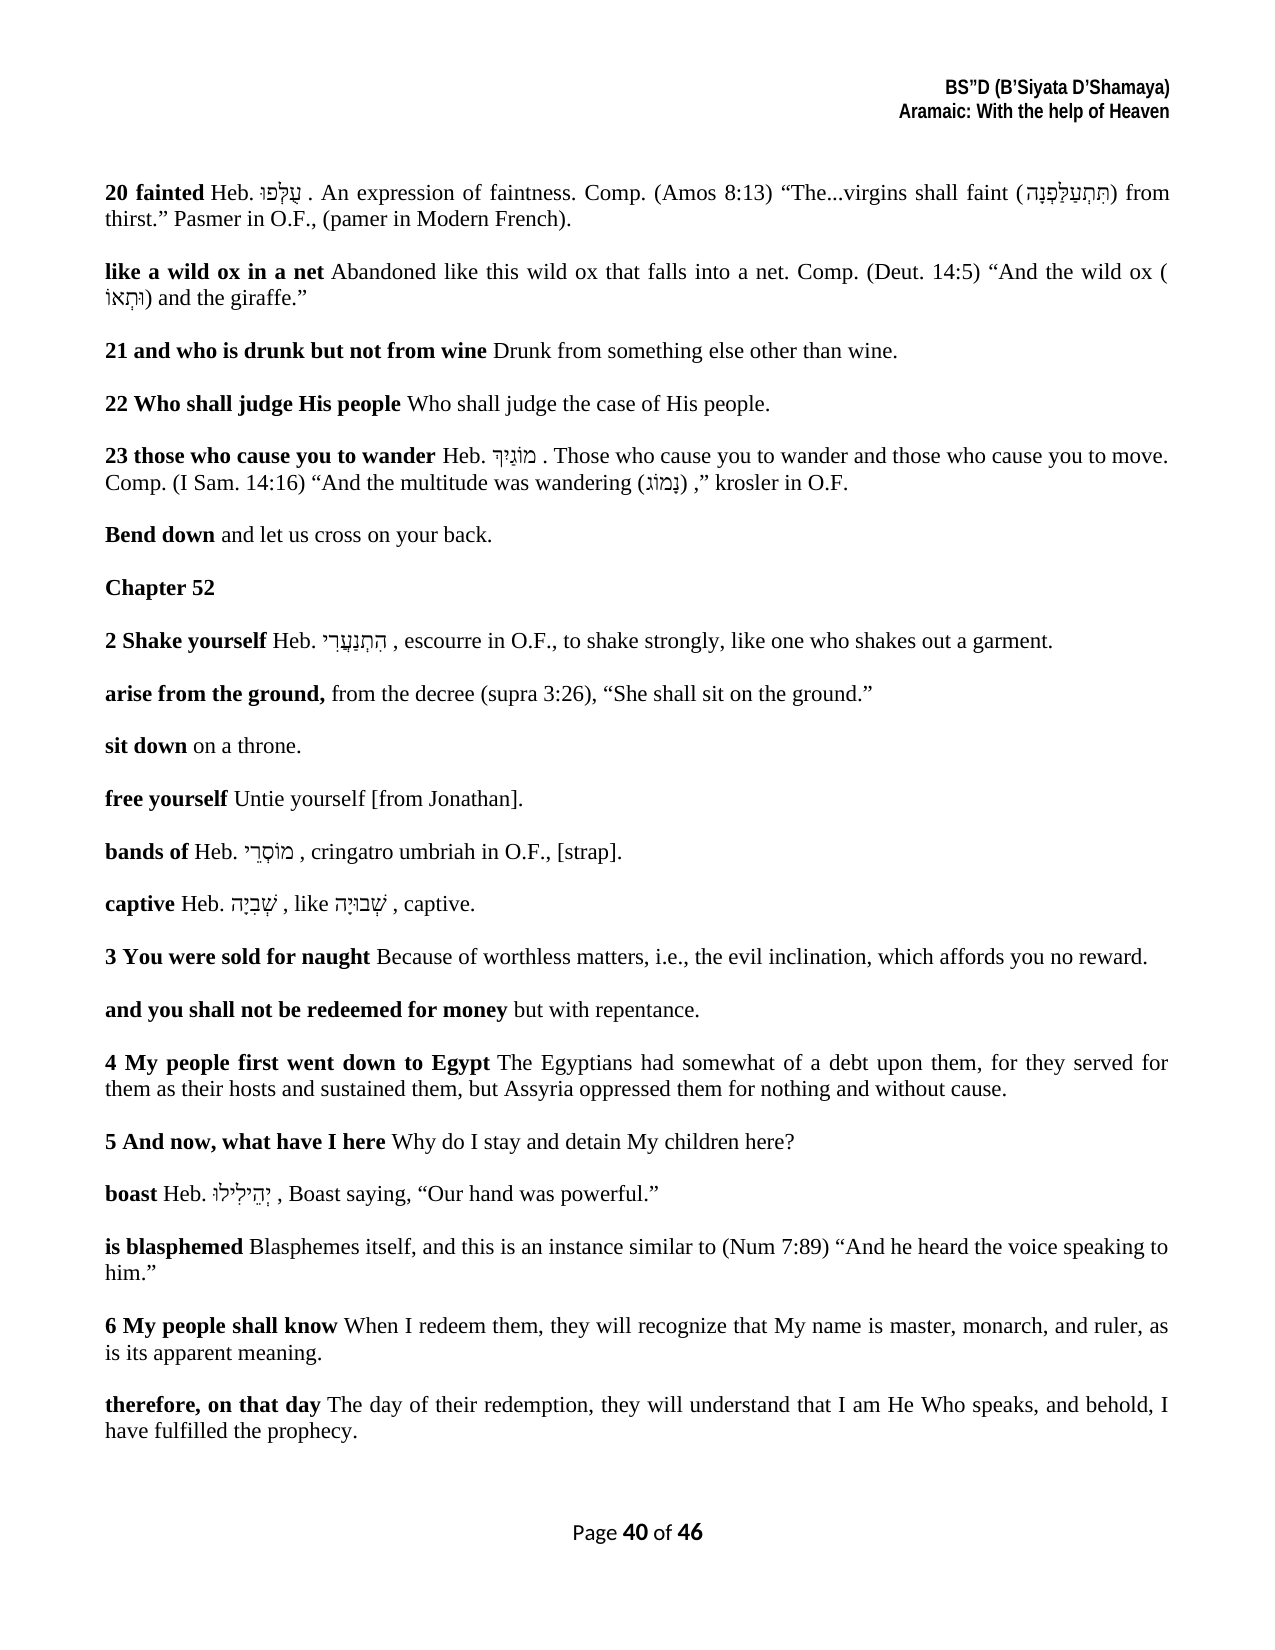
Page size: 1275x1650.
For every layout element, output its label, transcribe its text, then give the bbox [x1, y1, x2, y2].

text 20 fainted Heb. עֻלְּפוּ . An expression of faintness. Comp. (Amos 8:13) “The...virgins shall faint (תִּתְעַלַּפְנָה) from thirst.” Pasmer in O.F., (pamer in Modern French). [105, 179, 1170, 232]
text 5 And now, what have I here Why do I stay and detain My children here? [105, 1128, 1170, 1154]
text bands of Heb. מוֹסְרֵי , cringatro umbriah in O.F., [strap]. [105, 838, 1170, 864]
text is blasphemed Blasphemes itself, and this is an instance similar to (Num 7:89) “And he heard the voice speaking to him.” [105, 1233, 1170, 1286]
text boast Heb. יְהֵילִילוּ , Boast saying, “Our hand was powerful.” [105, 1180, 1170, 1207]
text 21 and who is drunk but not from wine Drunk from something else other than wine. [105, 337, 1170, 363]
text 2 Shake yourself Heb. הִתְנַעֲרִי , escourre in O.F., to shake strongly, like one who shakes out a garment. [105, 627, 1170, 653]
text therefore, on that day The day of their redemption, they will understand that I am He Who speaks, and behold, I have fulfilled the prophecy. [105, 1391, 1170, 1444]
text 3 You were sold for naught Because of worthless matters, i.e., the evil inclination, which affords you no reward. [105, 943, 1170, 969]
text 6 My people shall know When I redeem them, they will recognize that My name is master, monarch, and ruler, as is its apparent meaning. [105, 1312, 1170, 1365]
text and you shall not be redeemed for money but with repentance. [105, 996, 1170, 1022]
text arise from the ground, from the decree (supra 3:26), “She shall sit on the ground.” [105, 680, 1170, 706]
text Bend down and let us cross on your back. [105, 522, 1170, 548]
text like a wild ox in a net Abandoned like this wild ox that falls into a net. Comp. (Deut. 14:5) “And the wild ox (וּתְאוֹ) and the giraffe.” [105, 258, 1170, 311]
text 4 My people first went down to Egypt The Egyptians had somewhat of a debt upon them, for they served for them as their hosts and sustained them, but Assyria oppressed them for nothing and without cause. [105, 1049, 1170, 1101]
text captive Heb. שְׁבִיָה , like שְׁבוּיָה , captive. [105, 891, 1170, 917]
text 22 Who shall judge His people Who shall judge the case of His people. [105, 390, 1170, 416]
text free yourself Untie yourself [from Jonathan]. [105, 785, 1170, 811]
text 23 those who cause you to wander Heb. מוֹגַיִךְ . Those who cause you to wander and those who cause you to move. Comp. (I Sam. 14:16) “And the multitude was wandering (נָמוֹג) ,” krosler in O.F. [105, 442, 1170, 495]
text Chapter 52 [105, 574, 1170, 601]
text sit down on a throne. [105, 732, 1170, 759]
